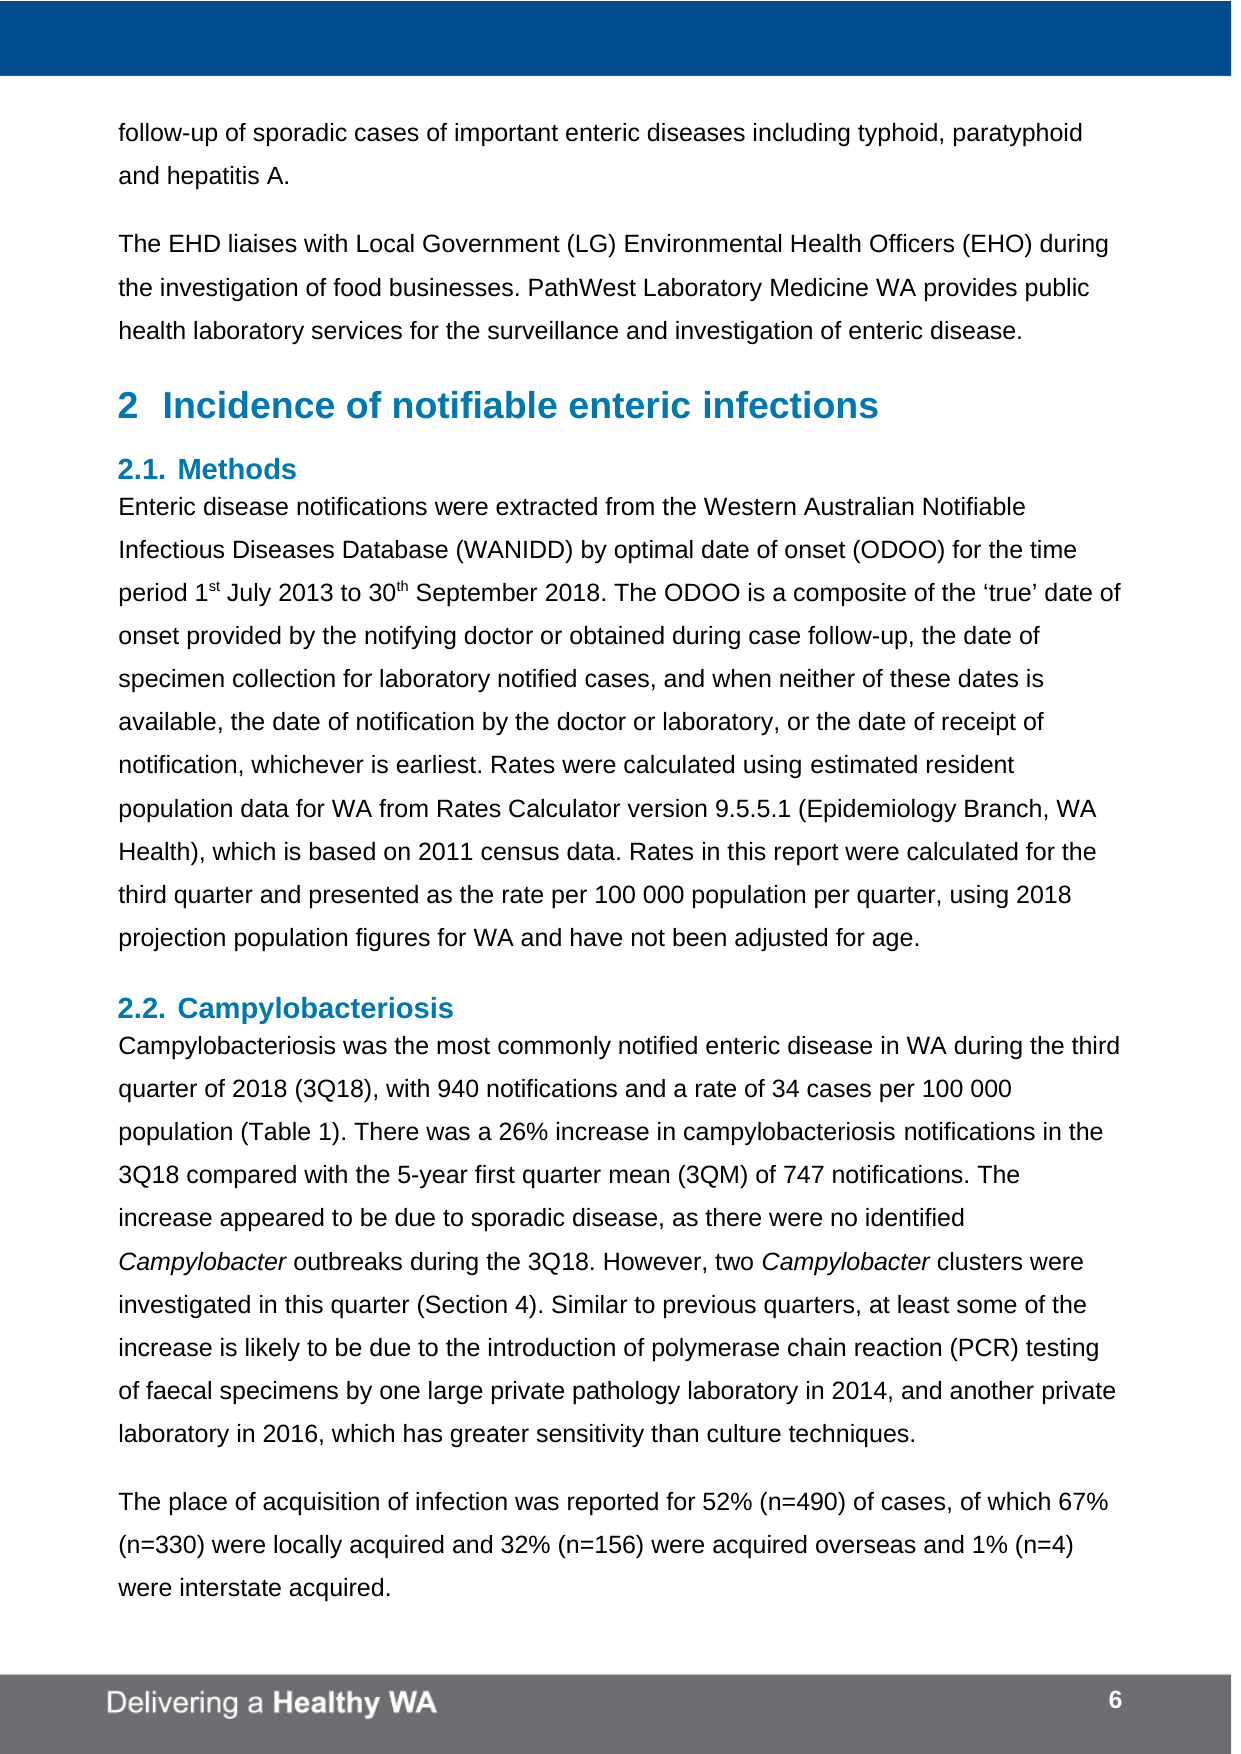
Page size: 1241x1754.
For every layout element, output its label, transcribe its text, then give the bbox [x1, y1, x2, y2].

subtitle Campylobacteriosis [117, 991, 1122, 1024]
subtitle Methods [117, 452, 1122, 485]
text Campylobacteriosis was the most commonly notified enteric disease in WA during the third quarter of 2018 (3Q18), with 940 notifications and a rate of 34 cases per 100 000 population (Table 1). There was a 26% increase in campylobacteriosis notifications in the 3Q18 compared with the 5-year first quarter mean (3QM) of 747 notifications. The increase appeared to be due to sporadic disease, as there were no identified Campylobacter outbreaks during the 3Q18. However, two Campylobacter clusters were investigated in this quarter (Section 4). Similar to previous quarters, at least some of the increase is likely to be due to the introduction of polymerase chain reaction (PCR) testing of faecal specimens by one large private pathology laboratory in 2014, and another private laboratory in 2016, which has greater sensitivity than culture techniques. [118, 1031, 1122, 1448]
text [118, 118, 1117, 190]
text The place of acquisition of infection was reported for 52% (n=490) of cases, of which 67% (n=330) were locally acquired and 32% (n=156) were acquired overseas and 1% (n=4) were interstate acquired. [118, 1487, 1122, 1602]
picture [0, 1, 1232, 1754]
subtitle Incidence of notifiable enteric infections [117, 384, 1122, 427]
text Enteric disease notifications were extracted from the Western Australian Notifiable Infectious Diseases Database (WANIDD) by optimal date of onset (ODOO) for the time period 1st July 2013 to 30th September 2018. The ODOO is a composite of the ‘true’ date of onset provided by the notifying doctor or obtained during case follow-up, the date of specimen collection for laboratory notified cases, and when neither of these dates is available, the date of notification by the doctor or laboratory, or the date of receipt of notification, whichever is earliest. Rates were calculated using estimated resident population data for WA from Rates Calculator version 9.5.5.1 (Epidemiology Branch, WA Health), which is based on 2011 census data. Rates in this report were calculated for the third quarter and presented as the rate per 100 000 population per quarter, using 2018 projection population figures for WA and have not been adjusted for age. [118, 492, 1122, 952]
text The EHD liaises with Local Government (LG) Environmental Health Officers (EHO) during the investigation of food businesses. PathWest Laboratory Medicine WA provides public health laboratory services for the surveillance and investigation of enteric disease. [118, 229, 1117, 344]
